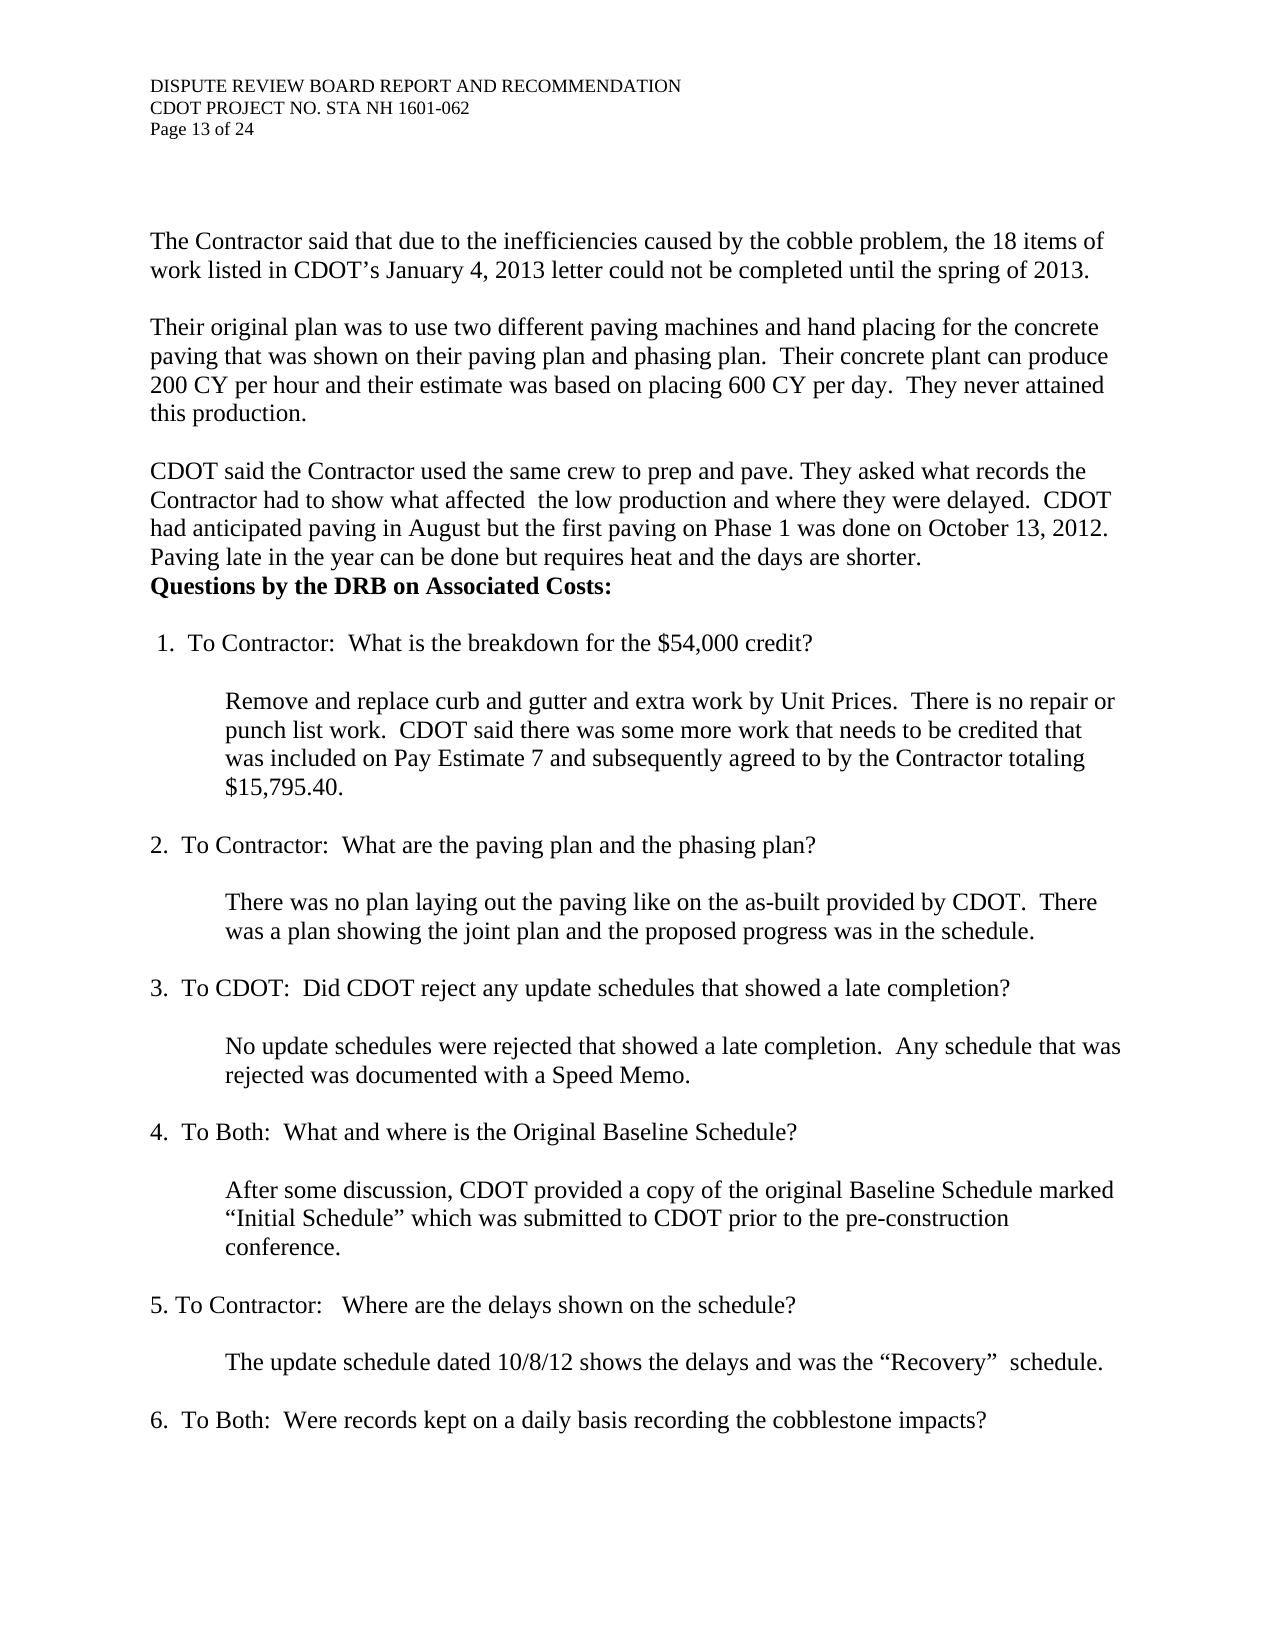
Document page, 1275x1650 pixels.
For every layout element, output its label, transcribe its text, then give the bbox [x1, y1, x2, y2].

text Remove and replace curb and gutter and extra work by Unit Prices. There is no repair or punch list work. CDOT said there was some more work that needs to be credited that was included on Pay Estimate 7 and subsequently agreed to by the Contractor totaling $15,795.40. [150, 686, 1125, 801]
text The update schedule dated 10/8/12 shows the delays and was the “Recovery” schedule. [150, 1347, 1125, 1376]
text No update schedules were rejected that showed a late completion. Any schedule that was rejected was documented with a Speed Memo. [150, 1031, 1125, 1088]
text 5. To Contractor: Where are the delays shown on the schedule? [150, 1290, 1125, 1318]
text 1. To Contractor: What is the breakdown for the $54,000 credit? [150, 628, 1125, 657]
text The Contractor said that due to the inefficiencies caused by the cobble problem, the 18 items of work listed in CDOT’s January 4, 2013 letter could not be completed until the spring of 2013. [150, 226, 1125, 283]
text 4. To Both: What and where is the Original Baseline Schedule? [150, 1117, 1125, 1146]
text After some discussion, CDOT provided a copy of the original Baseline Schedule marked “Initial Schedule” which was submitted to CDOT prior to the pre-construction conference. [150, 1175, 1125, 1261]
text 2. To Contractor: What are the paving plan and the phasing plan? [150, 830, 1125, 858]
text 3. To CDOT: Did CDOT reject any update schedules that showed a late completion? [150, 973, 1125, 1002]
text Their original plan was to use two different paving machines and hand placing for the concrete paving that was shown on their paving plan and phasing plan. Their concrete plant can produce 200 CY per hour and their estimate was based on placing 600 CY per day. They never attained this production. [150, 312, 1125, 427]
text 6. To Both: Were records kept on a daily basis recording the cobblestone impacts? [150, 1405, 1125, 1433]
text Questions by the DRB on Associated Costs: [150, 571, 1125, 600]
text There was no plan laying out the paving like on the as-built provided by CDOT. There was a plan showing the joint plan and the proposed progress was in the schedule. [150, 887, 1125, 945]
text CDOT said the Contractor used the same crew to prep and pave. They asked what records the Contractor had to show what affected the low production and where they were delayed. CDOT had anticipated paving in August but the first paving on Phase 1 was done on October 13, 2012. Paving late in the year can be done but requires heat and the days are shorter. [150, 456, 1125, 571]
